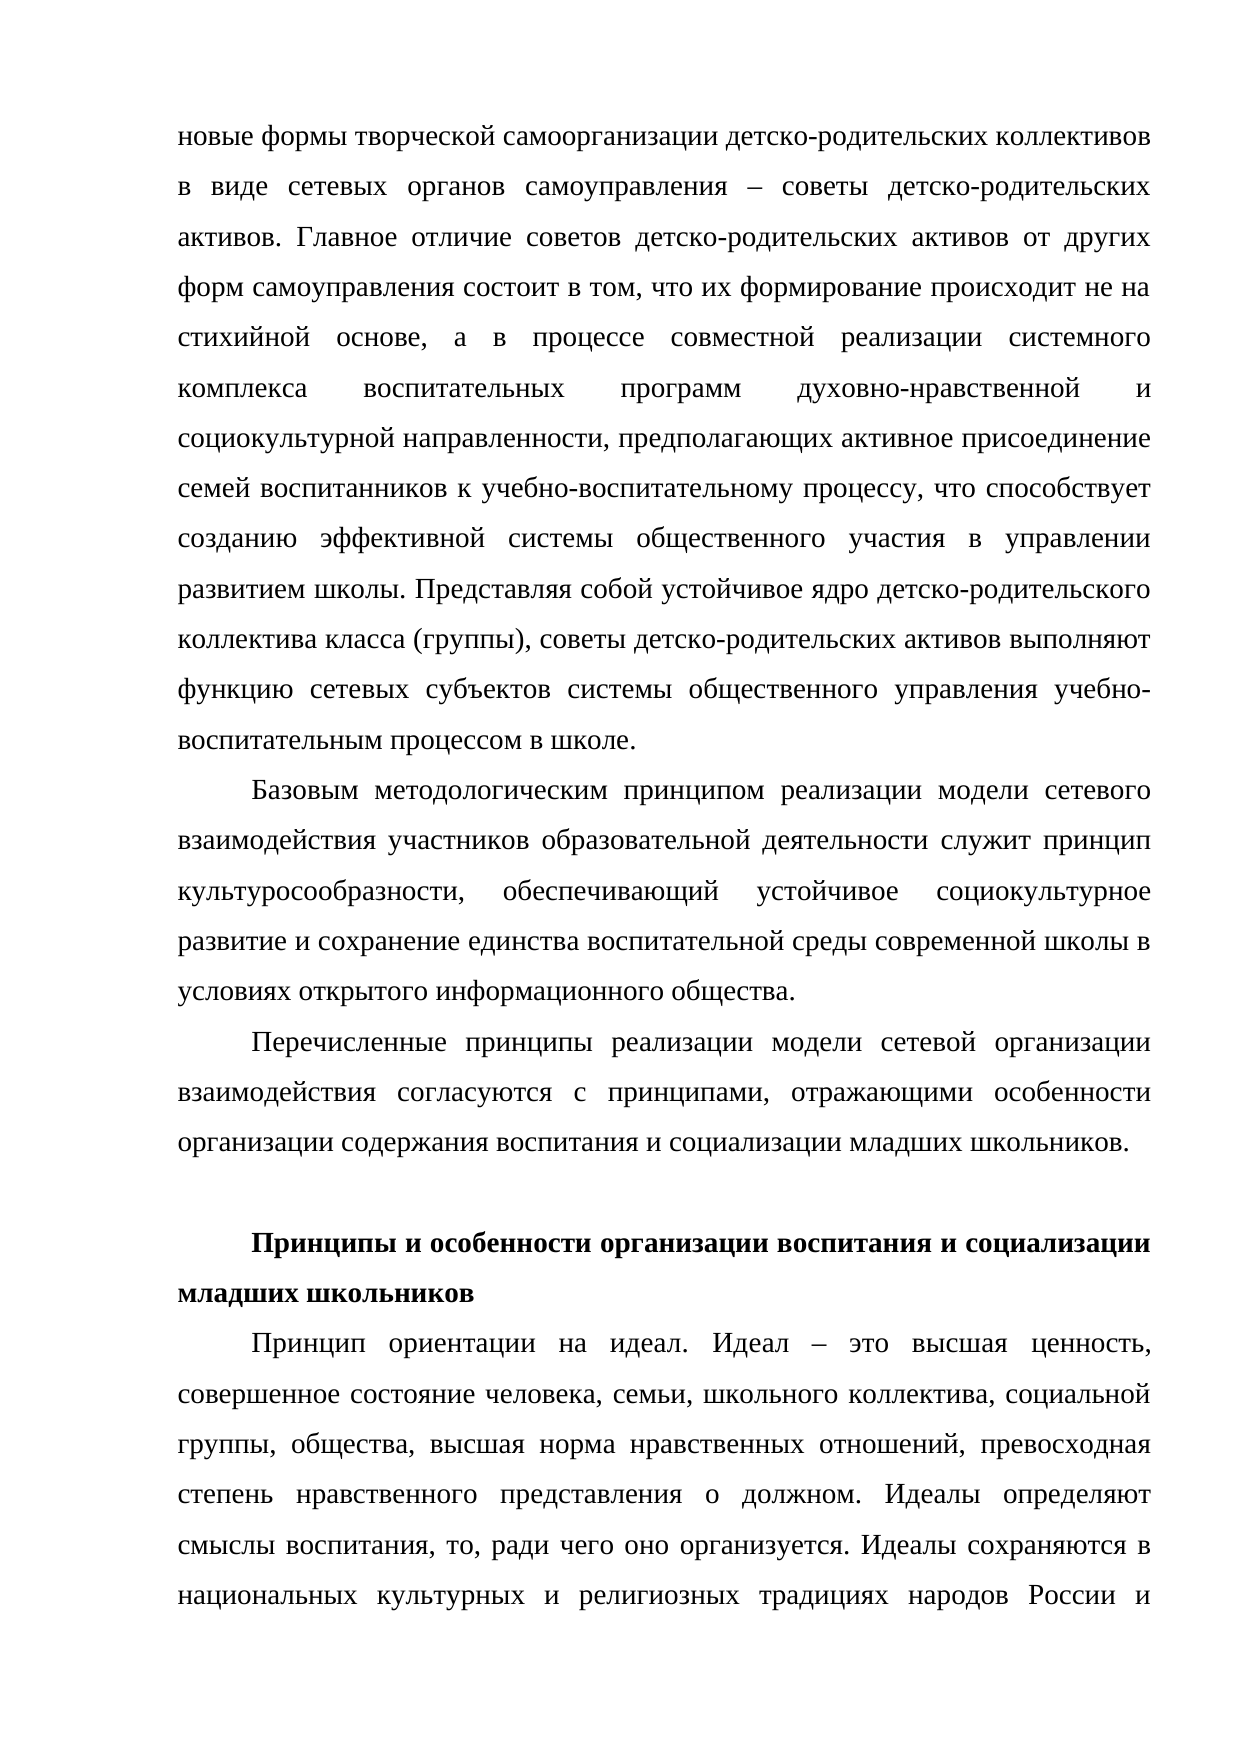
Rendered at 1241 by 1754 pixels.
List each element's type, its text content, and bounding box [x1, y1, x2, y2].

text Принципы и особенности организации воспитания и социализации младших школьников [177, 1225, 1152, 1309]
text Перечисленные принципы реализации модели сетевой организации взаимодействия согласуются с принципами, отражающими особенности организации содержания воспитания и социализации младших школьников. [177, 1024, 1152, 1158]
text Базовым методологическим принципом реализации модели сетевого взаимодействия участников образовательной деятельности служит принцип культуросообразности, обеспечивающий устойчивое социокультурное развитие и сохранение единства воспитательной среды современной школы в условиях открытого информационного общества. [177, 772, 1152, 1007]
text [177, 1326, 1152, 1611]
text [177, 118, 1152, 755]
